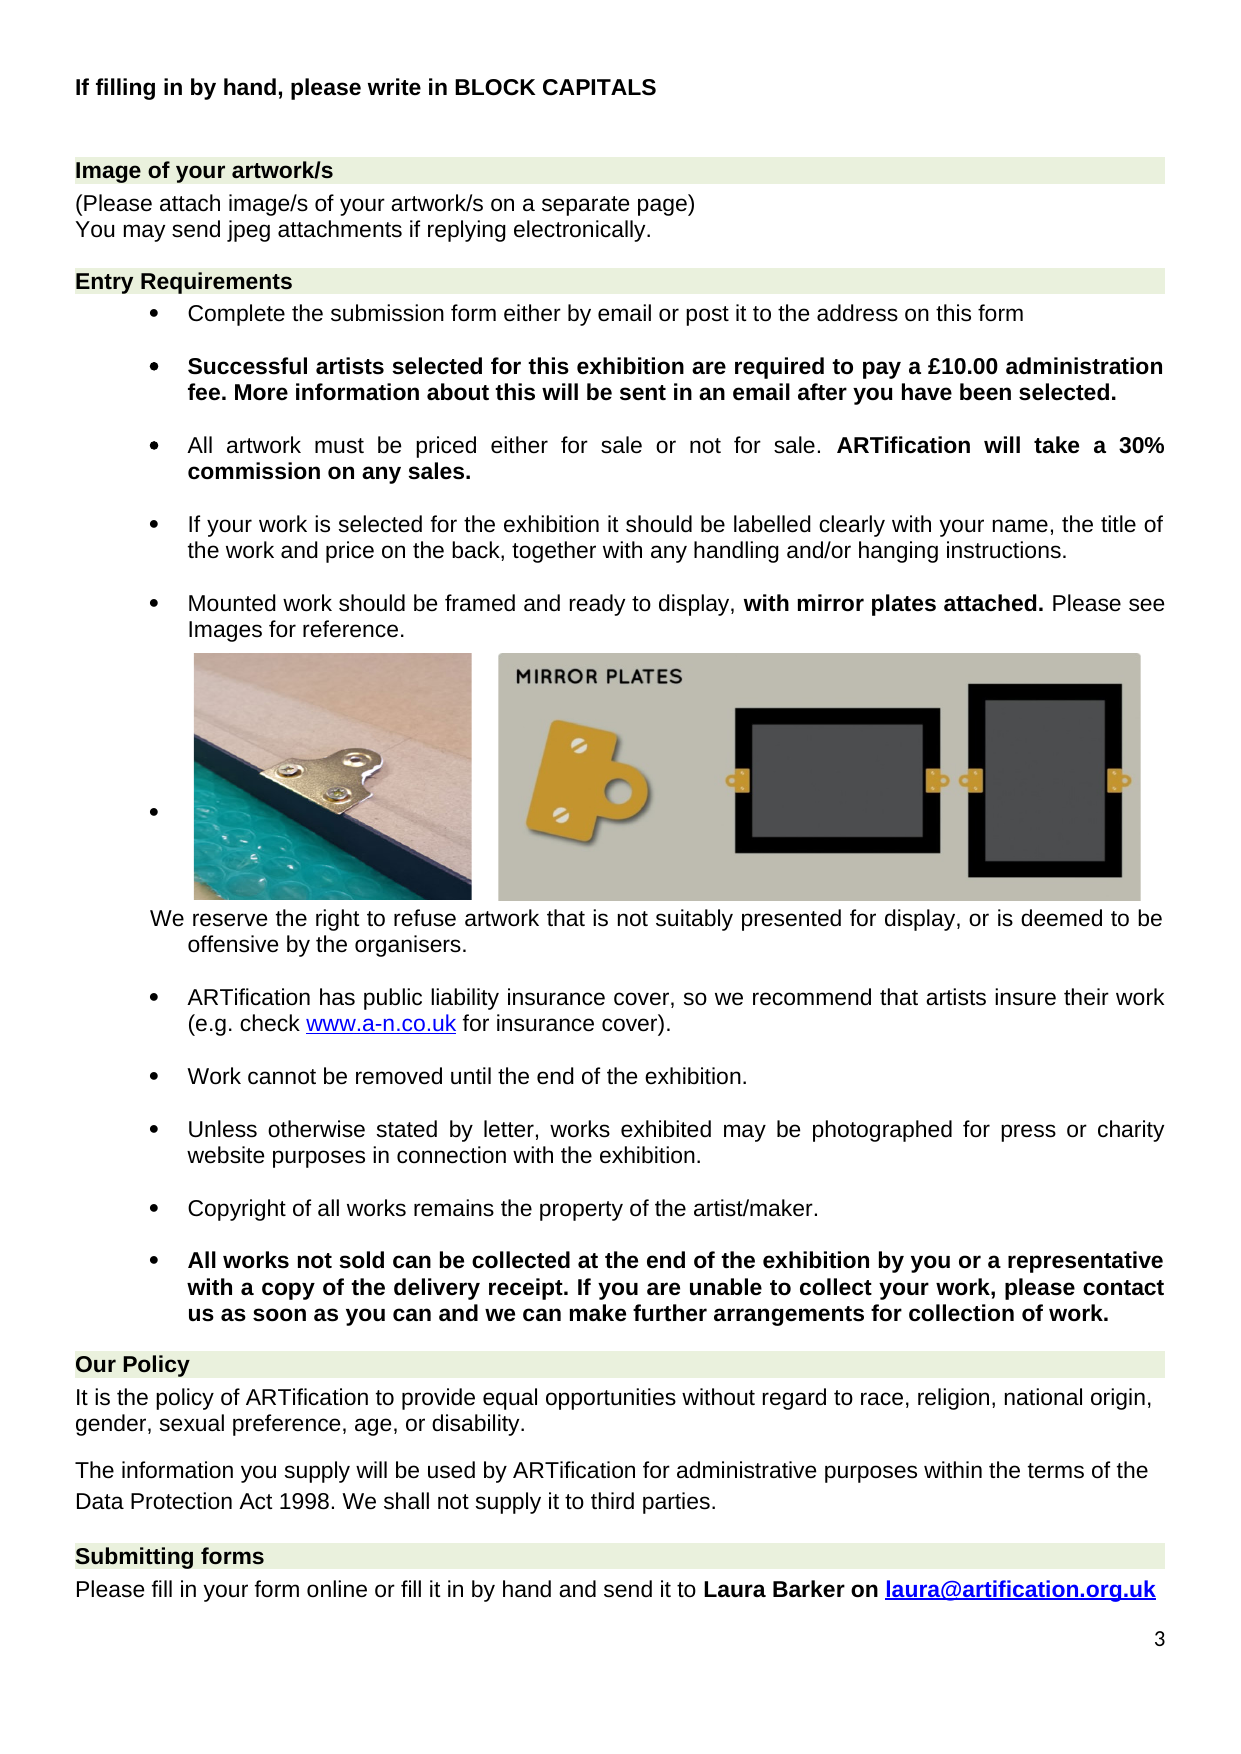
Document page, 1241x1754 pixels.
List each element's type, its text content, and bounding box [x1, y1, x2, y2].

list ARTification has public liability insurance cover, so we recommend that artists insure their work (e.g. check www.a-n.co.uk for insurance cover). [150, 984, 1165, 1036]
subtitle Submitting forms [75, 1543, 1165, 1569]
list We reserve the right to refuse artwork that is not suitably presented for display, or is deemed to be offensive by the organisers. [150, 799, 1165, 957]
list Successful artists selected for this exhibition are required to pay a £10.00 administration fee. More information about this will be sent in an email after you have been selected. [150, 353, 1165, 406]
text Please fill in your form online or fill it in by hand and send it to Laura Barker on laura@artification.org.uk [75, 1576, 1165, 1602]
list Work cannot be removed until the end of the exhibition. [150, 1063, 1165, 1089]
subtitle Entry Requirements [75, 268, 1165, 294]
picture [193, 653, 472, 900]
list Complete the submission form either by email or post it to the address on this form [150, 300, 1165, 327]
list Unless otherwise stated by letter, works exhibited may be photographed for press or charity website purposes in connection with the exhibition. [150, 1116, 1165, 1168]
list Copyright of all works remains the property of the artist/maker. [150, 1194, 1165, 1221]
list If your work is selected for the exhibition it should be labelled clearly with your name, the title of the work and price on the back, together with any handling and/or hanging instructions. [150, 511, 1165, 564]
subtitle Image of your artwork/s [75, 157, 1165, 184]
text You may send jpeg attachments if replying electronically. [75, 216, 1165, 243]
text (Please attach image/s of your artwork/s on a separate page) [75, 190, 1165, 216]
subtitle It is the policy of ARTification to provide equal opportunities without regard to race, religion, national origin, gender, sexual preference, age, or disability. [75, 1384, 1165, 1437]
subtitle Our Policy [75, 1351, 1165, 1378]
list Mounted work should be framed and ready to display, with mirror plates attached. Please see Images for reference. [150, 590, 1165, 643]
text The information you supply will be used by ARTification for administrative purposes within the terms of the Data Protection Act 1998. We shall not supply it to third parties. [75, 1457, 1165, 1514]
list All works not sold can be collected at the end of the exhibition by you or a representative with a copy of the delivery receipt. If you are unable to collect your work, please contact us as soon as you can and we can make further arrangements for collection of work. [150, 1247, 1165, 1326]
list All artwork must be priced either for sale or not for sale. ARTification will take a 30% commission on any sales. [150, 432, 1165, 485]
picture [496, 653, 1140, 900]
